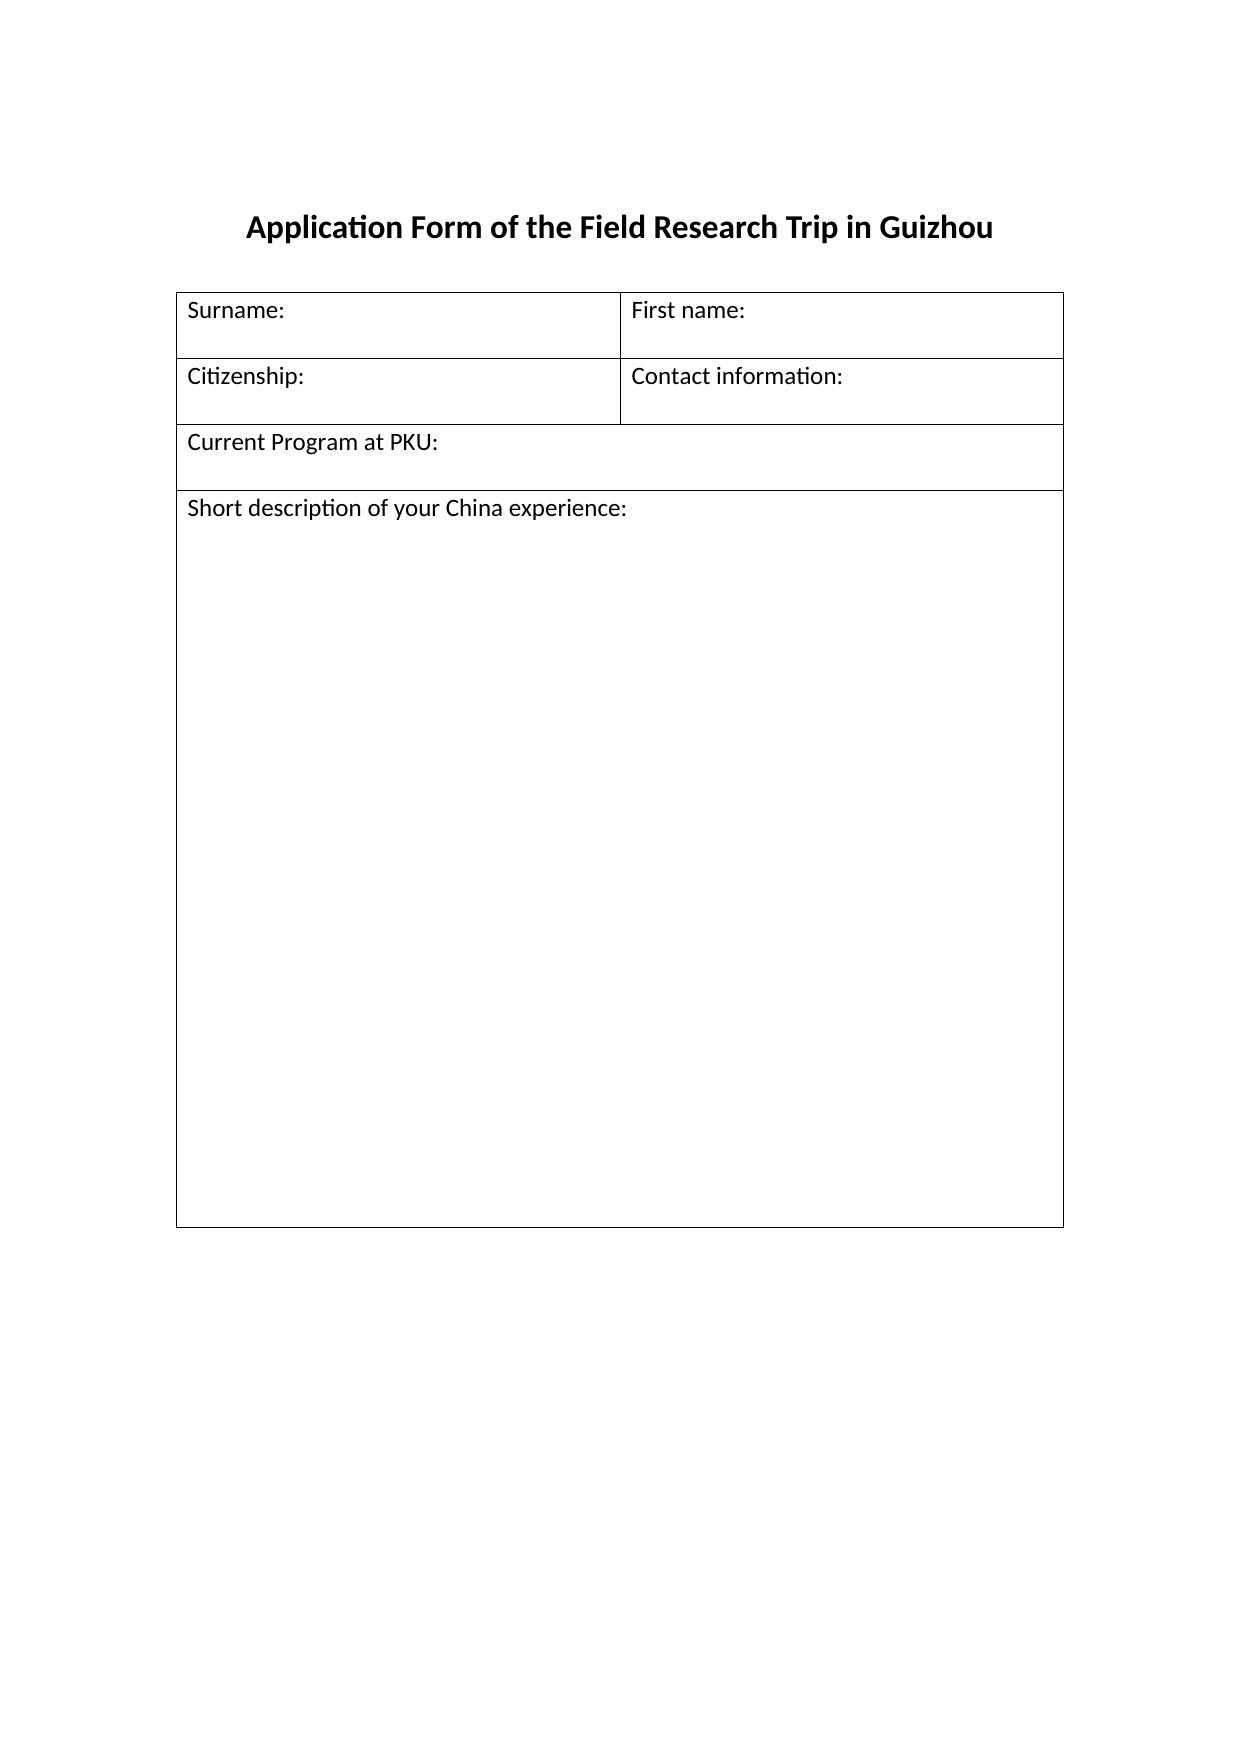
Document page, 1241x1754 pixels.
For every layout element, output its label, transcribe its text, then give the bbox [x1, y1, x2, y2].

table_cell Contact information: [621, 359, 1063, 424]
text Application Form of the Field Research Trip in Guizhou [187, 194, 1053, 259]
table_cell Current Program at PKU: [177, 425, 1063, 490]
table_header First name: [621, 293, 1063, 358]
table_cell Citizenship: [177, 359, 620, 424]
table_header Surname: [177, 293, 620, 358]
table_cell Short description of your China experience: [177, 491, 1063, 1227]
